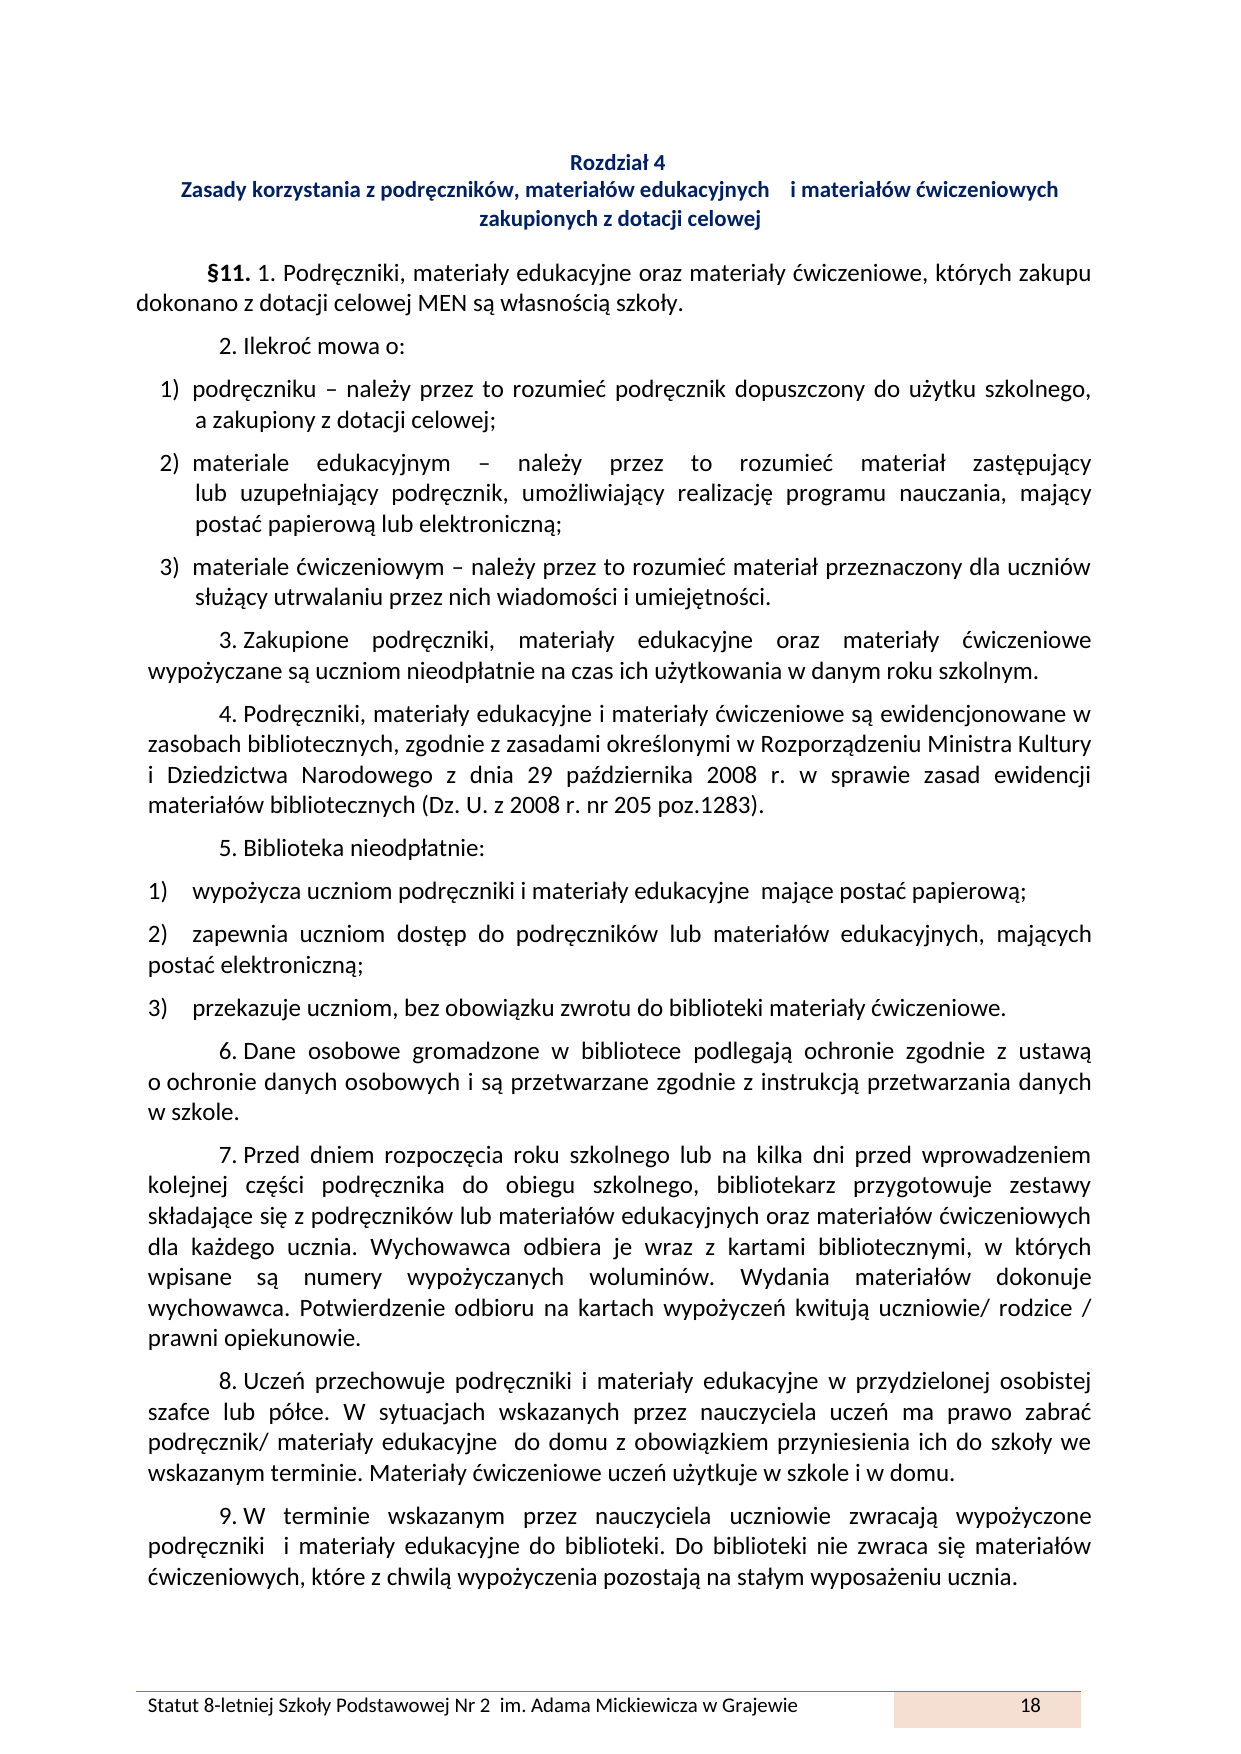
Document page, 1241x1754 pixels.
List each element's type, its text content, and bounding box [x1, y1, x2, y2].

list podręczniku – należy przez to rozumieć podręcznik dopuszczony do użytku szkolnego, a zakupiony z dotacji celowej; [159, 373, 1093, 434]
list Dane osobowe gromadzone w bibliotece podlegają ochronie zgodnie z ustawą o ochronie danych osobowych i są przetwarzane zgodnie z instrukcją przetwarzania danych w szkole. [148, 1035, 1093, 1127]
list Podręczniki, materiały edukacyjne i materiały ćwiczeniowe są ewidencjonowane w zasobach bibliotecznych, zgodnie z zasadami określonymi w Rozporządzeniu Ministra Kultury i Dziedzictwa Narodowego z dnia 29 października 2008 r. w sprawie zasad ewidencji materiałów bibliotecznych (Dz. U. z 2008 r. nr 205 poz.1283). [148, 698, 1093, 820]
subtitle Rozdział 4 Zasady korzystania z podręczników, materiałów edukacyjnych i materiałów ćwiczeniowych zakupionych z dotacji celowej [148, 148, 1093, 232]
list wypożycza uczniom podręczniki i materiały edukacyjne mające postać papierową; [148, 876, 1093, 906]
list Ilekroć mowa o: [148, 330, 1093, 361]
list Zakupione podręczniki, materiały edukacyjne oraz materiały ćwiczeniowe wypożyczane są uczniom nieodpłatnie na czas ich użytkowania w danym roku szkolnym. [148, 624, 1093, 685]
list zapewnia uczniom dostęp do podręczników lub materiałów edukacyjnych, mających postać elektroniczną; [148, 918, 1093, 979]
list Przed dniem rozpoczęcia roku szkolnego lub na kilka dni przed wprowadzeniem kolejnej części podręcznika do obiegu szkolnego, bibliotekarz przygotowuje zestawy składające się z podręczników lub materiałów edukacyjnych oraz materiałów ćwiczeniowych dla każdego ucznia. Wychowawca odbiera je wraz z kartami bibliotecznymi, w których wpisane są numery wypożyczanych woluminów. Wydania materiałów dokonuje wychowawca. Potwierdzenie odbioru na kartach wypożyczeń kwitują uczniowie/ rodzice / prawni opiekunowie. [148, 1139, 1093, 1353]
list materiale ćwiczeniowym – należy przez to rozumieć materiał przeznaczony dla uczniów służący utrwalaniu przez nich wiadomości i umiejętności. [159, 551, 1093, 612]
list Biblioteka nieodpłatnie: [148, 832, 1093, 863]
list przekazuje uczniom, bez obowiązku zwrotu do biblioteki materiały ćwiczeniowe. [148, 992, 1093, 1023]
list 1. Podręczniki, materiały edukacyjne oraz materiały ćwiczeniowe, których zakupu dokonano z dotacji celowej MEN są własnością szkoły. [136, 257, 1093, 318]
list Uczeń przechowuje podręczniki i materiały edukacyjne w przydzielonej osobistej szafce lub półce. W sytuacjach wskazanych przez nauczyciela uczeń ma prawo zabrać podręcznik/ materiały edukacyjne do domu z obowiązkiem przyniesienia ich do szkoły we wskazanym terminie. Materiały ćwiczeniowe uczeń użytkuje w szkole i w domu. [148, 1365, 1093, 1487]
list materiale edukacyjnym – należy przez to rozumieć materiał zastępujący lub uzupełniający podręcznik, umożliwiający realizację programu nauczania, mający postać papierową lub elektroniczną; [159, 447, 1093, 538]
list W terminie wskazanym przez nauczyciela uczniowie zwracają wypożyczone podręczniki i materiały edukacyjne do biblioteki. Do biblioteki nie zwraca się materiałów ćwiczeniowych, które z chwilą wypożyczenia pozostają na stałym wyposażeniu ucznia. [148, 1500, 1093, 1591]
